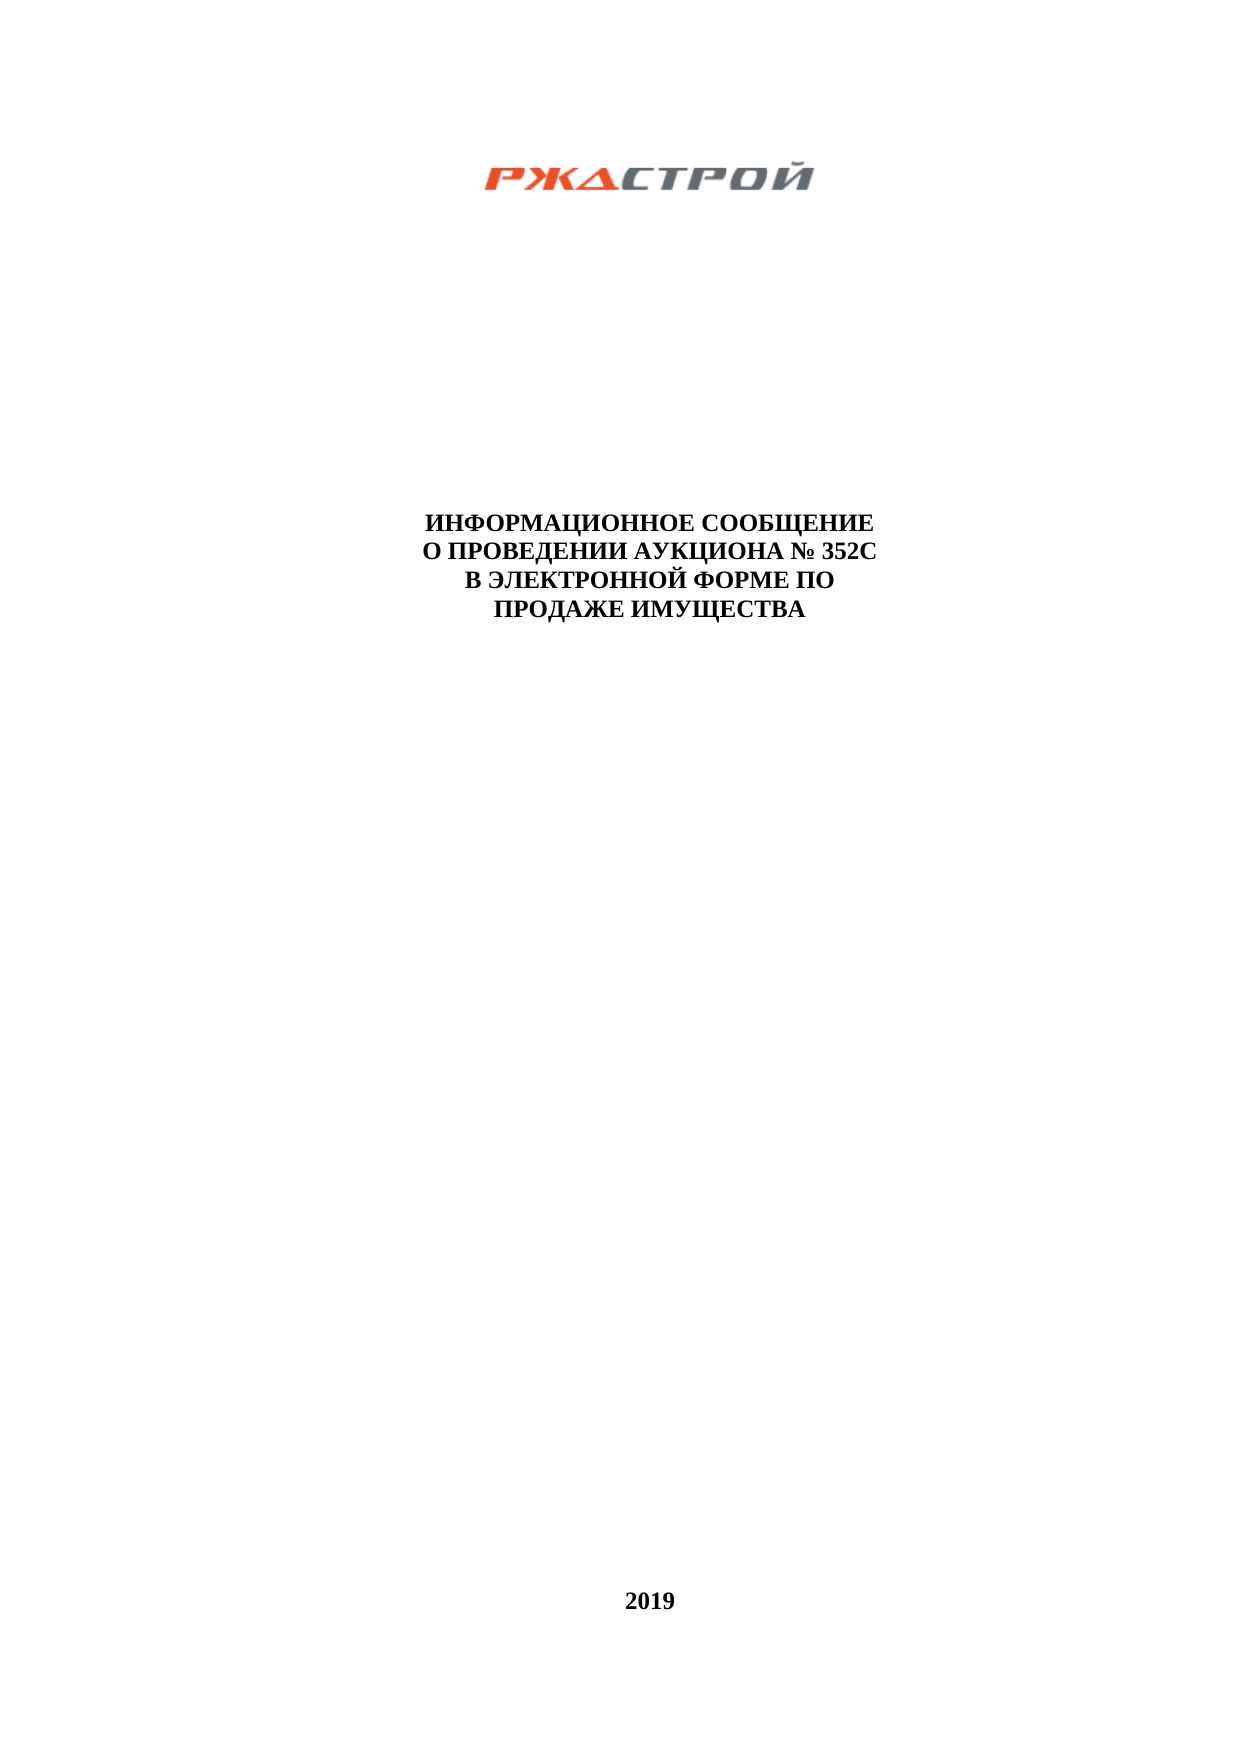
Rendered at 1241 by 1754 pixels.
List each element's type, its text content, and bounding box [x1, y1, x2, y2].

text 2019 [118, 1586, 1181, 1614]
text продаже имущества [118, 594, 1181, 623]
picture [484, 160, 816, 192]
text в электронной форме по [118, 565, 1181, 594]
text ИНФОРМАЦИОННОЕ СООБЩЕНИЕ [118, 508, 1181, 536]
text о проведении аукциона № 352С [118, 536, 1181, 565]
